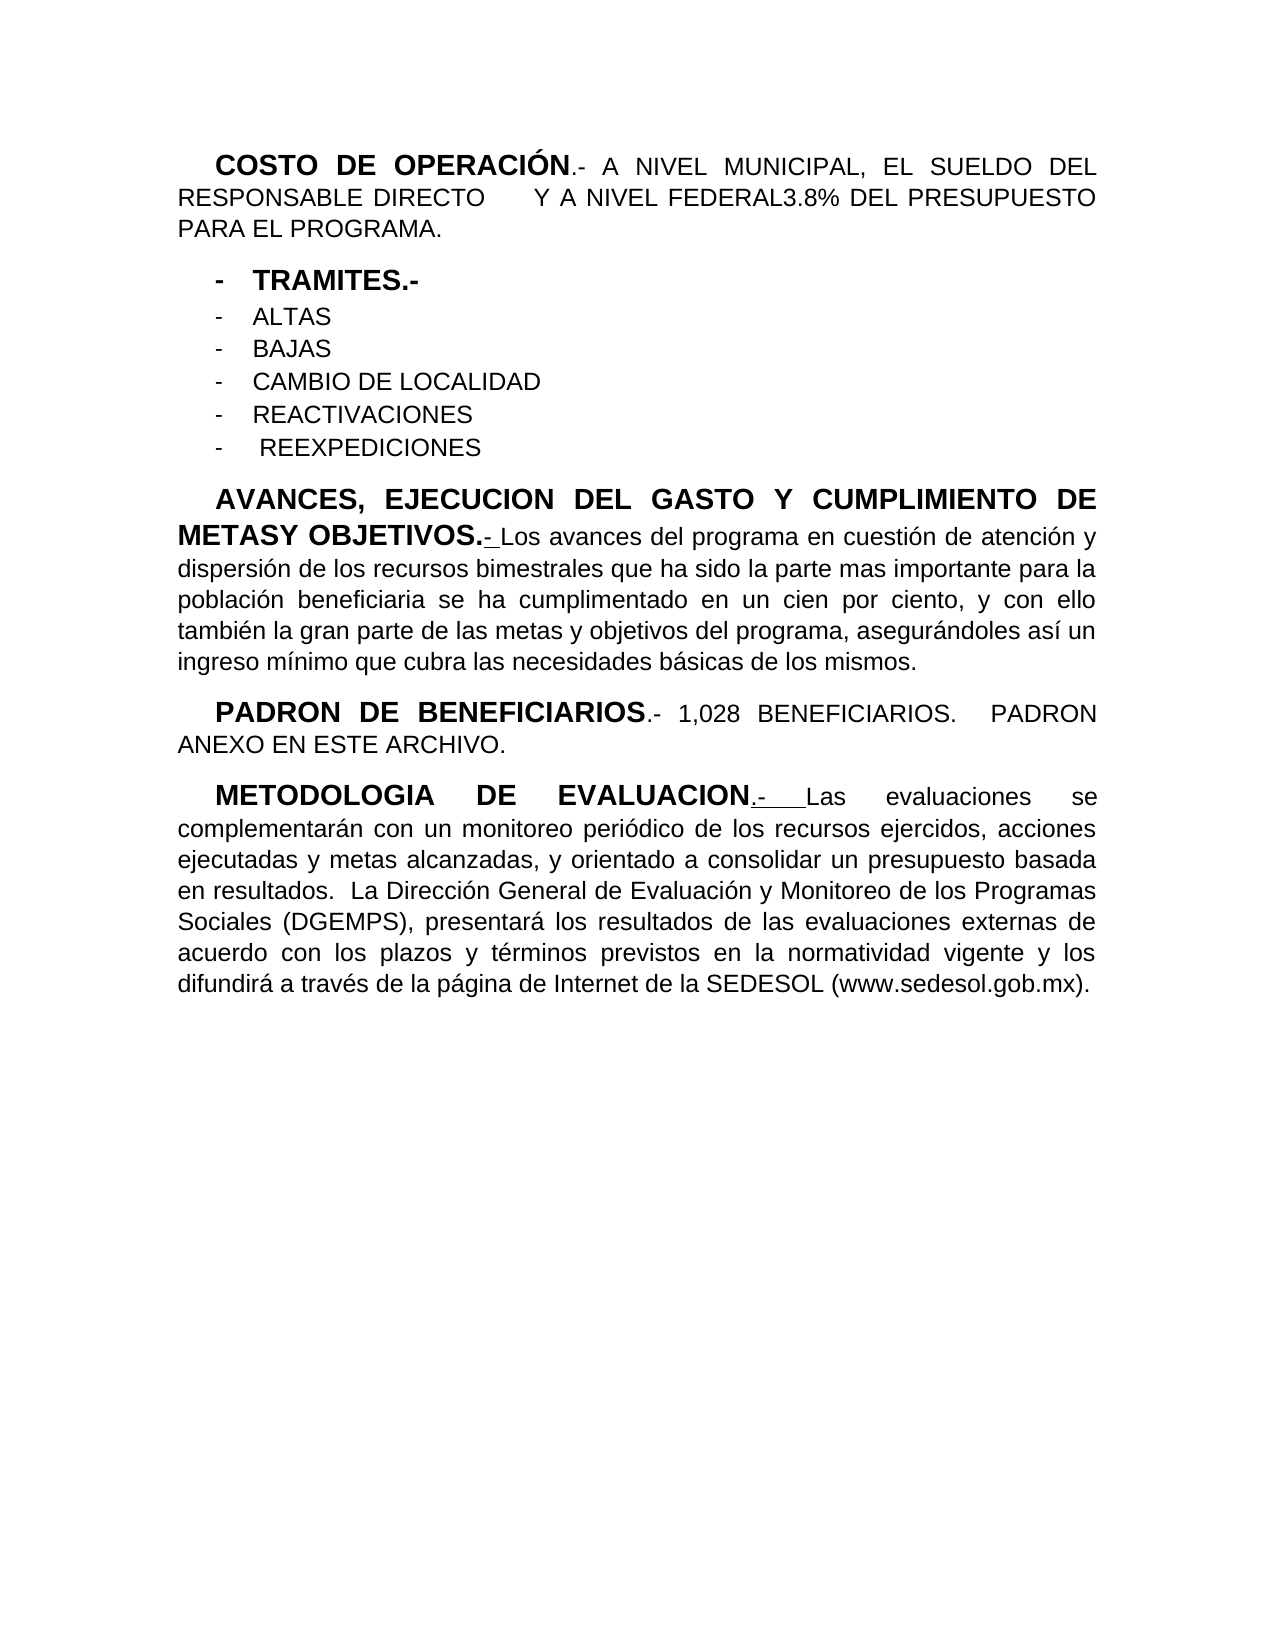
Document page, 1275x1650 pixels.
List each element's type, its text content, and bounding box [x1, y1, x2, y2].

list REACTIVACIONES [215, 399, 1098, 430]
list REEXPEDICIONES [215, 432, 1098, 463]
text METODOLOGIA DE EVALUACION.- Las evaluaciones se complementarán con un monitoreo periódico de los recursos ejercidos, acciones ejecutadas y metas alcanzadas, y orientado a consolidar un presupuesto basada en resultados. La Dirección General de Evaluación y Monitoreo de los Programas Sociales (DGEMPS), presentará los resultados de las evaluaciones externas de acuerdo con los plazos y términos previstos en la normatividad vigente y los difundirá a través de la página de Internet de la SEDESOL (www.sedesol.gob.mx). [177, 778, 1098, 998]
list TRAMITES.- [215, 262, 1098, 298]
text PADRON DE BENEFICIARIOS.- 1,028 BENEFICIARIOS. PADRON ANEXO EN ESTE ARCHIVO. [177, 695, 1098, 759]
list ALTAS [215, 301, 1098, 331]
list BAJAS [215, 333, 1098, 364]
list CAMBIO DE LOCALIDAD [215, 366, 1098, 397]
text COSTO DE OPERACIÓN.- A NIVEL MUNICIPAL, EL SUELDO DEL RESPONSABLE DIRECTO Y A NIVEL FEDERAL3.8% DEL PRESUPUESTO PARA EL PROGRAMA. [177, 148, 1098, 243]
text AVANCES, EJECUCION DEL GASTO Y CUMPLIMIENTO DE METASY OBJETIVOS.- Los avances del programa en cuestión de atención y dispersión de los recursos bimestrales que ha sido la parte mas importante para la población beneficiaria se ha cumplimentado en un cien por ciento, y con ello también la gran parte de las metas y objetivos del programa, asegurándoles así un ingreso mínimo que cubra las necesidades básicas de los mismos. [177, 482, 1098, 676]
